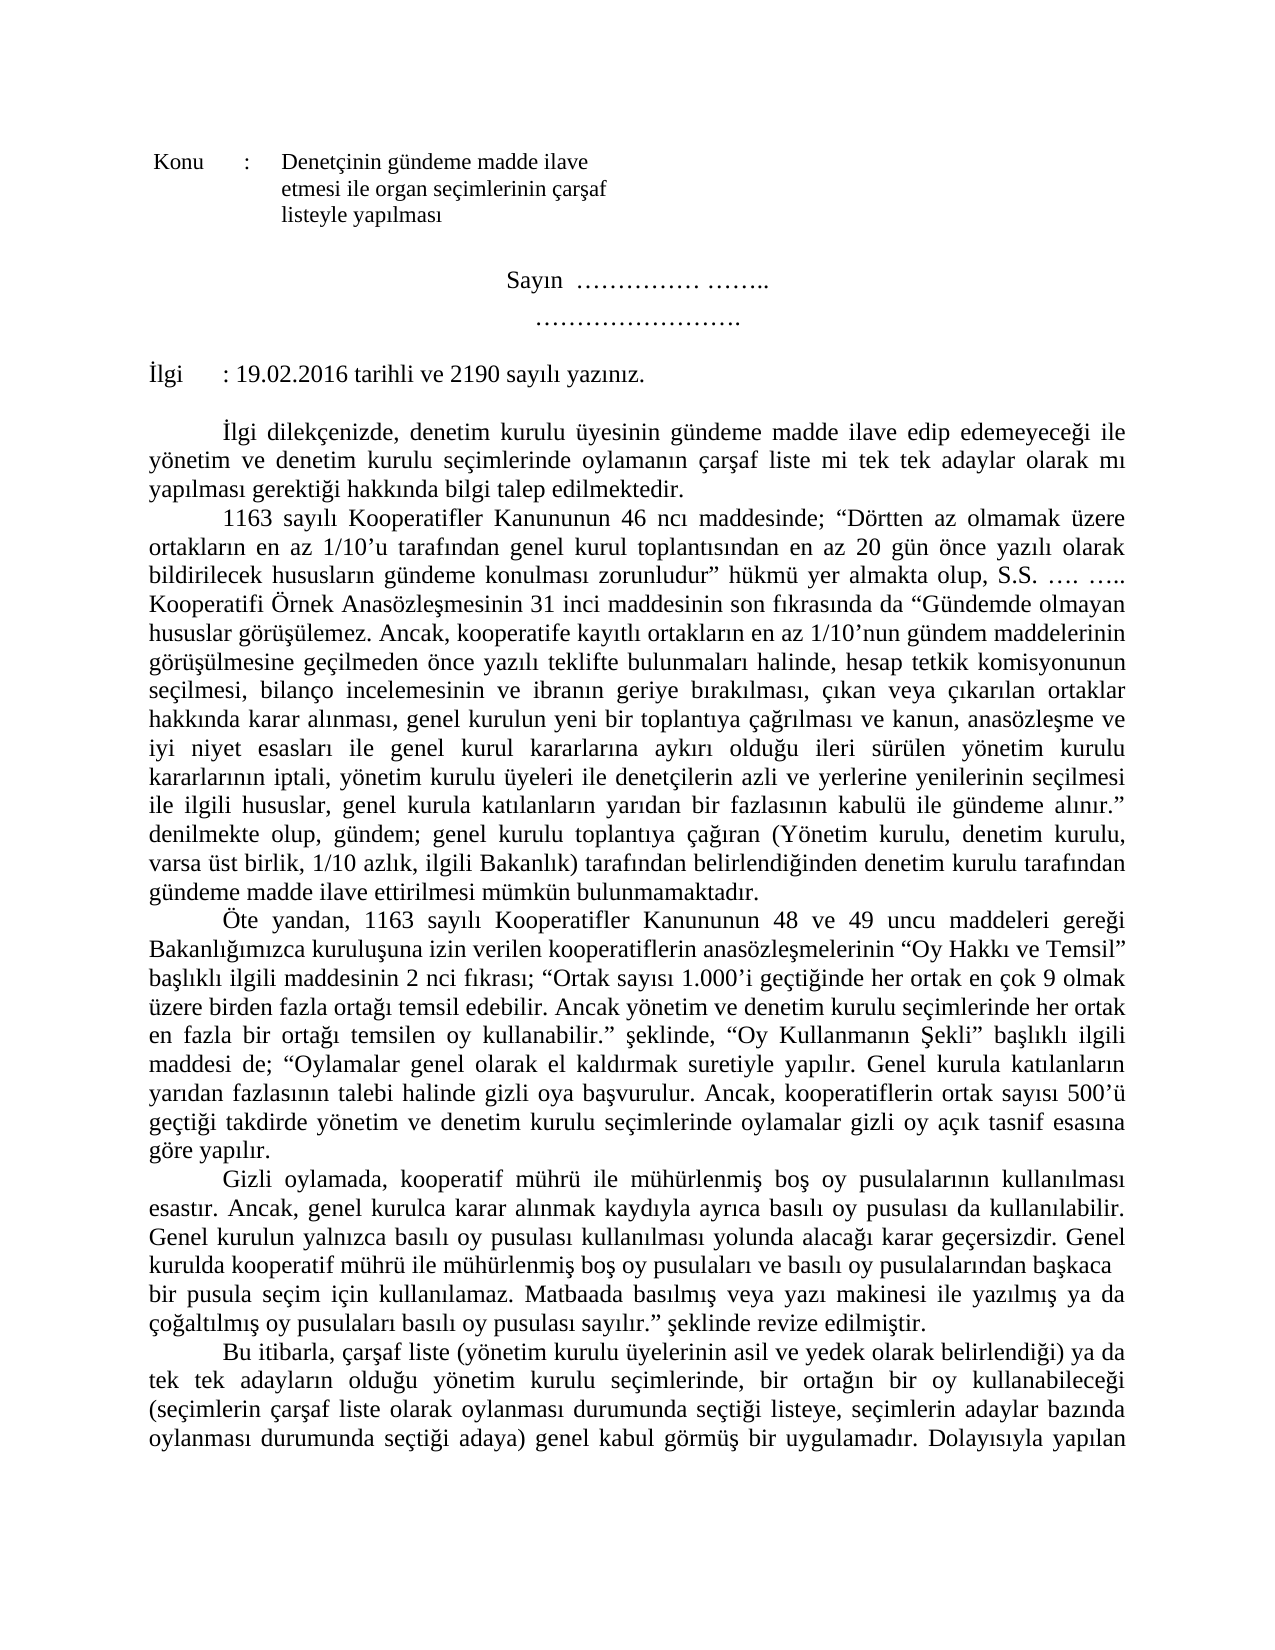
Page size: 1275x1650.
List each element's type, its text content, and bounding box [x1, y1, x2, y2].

table_cell Denetçinin gündeme madde ilave etmesi ile organ seçimlerinin çarşaf listeyle yapılması [276, 149, 1148, 227]
text İlgi dilekçenizde, denetim kurulu üyesinin gündeme madde ilave edip edemeyeceği ile yönetim ve denetim kurulu seçimlerinde oylamanın çarşaf liste mi tek tek adaylar olarak mı yapılması gerektiği hakkında bilgi talep edilmektedir. [148, 417, 1127, 503]
text Öte yandan, 1163 sayılı Kooperatifler Kanununun 48 ve 49 uncu maddeleri gereği Bakanlığımızca kuruluşuna izin verilen kooperatiflerin anasözleşmelerinin “Oy Hakkı ve Temsil” başlıklı ilgili maddesinin 2 nci fıkrası; “Ortak sayısı 1.000’i geçtiğinde her ortak en çok 9 olmak üzere birden fazla ortağı temsil edebilir. Ancak yönetim ve denetim kurulu seçimlerinde her ortak en fazla bir ortağı temsilen oy kullanabilir.” şeklinde, “Oy Kullanmanın Şekli” başlıklı ilgili maddesi de; “Oylamalar genel olarak el kaldırmak suretiyle yapılır. Genel kurula katılanların yarıdan fazlasının talebi halinde gizli oya başvurulur. Ancak, kooperatiflerin ortak sayısı 500’ü geçtiği takdirde yönetim ve denetim kurulu seçimlerinde oylamalar gizli oy açık tasnif esasına göre yapılır. [148, 906, 1127, 1164]
table_cell Konu [149, 149, 239, 227]
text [148, 1337, 1127, 1452]
text Sayın …………… …….. [148, 265, 1127, 293]
text 1163 sayılı Kooperatifler Kanununun 46 ncı maddesinde; “Dörtten az olmamak üzere ortakların en az 1/10’u tarafından genel kurul toplantısından en az 20 gün önce yazılı olarak bildirilecek hususların gündeme konulması zorunludur” hükmü yer almakta olup, S.S. …. ….. Kooperatifi Örnek Anasözleşmesinin 31 inci maddesinin son fıkrasında da “Gündemde olmayan hususlar görüşülemez. Ancak, kooperatife kayıtlı ortakların en az 1/10’nun gündem maddelerinin görüşülmesine geçilmeden önce yazılı teklifte bulunmaları halinde, hesap tetkik komisyonunun seçilmesi, bilanço incelemesinin ve ibranın geriye bırakılması, çıkan veya çıkarılan ortaklar hakkında karar alınması, genel kurulun yeni bir toplantıya çağrılması ve kanun, anasözleşme ve iyi niyet esasları ile genel kurul kararlarına aykırı olduğu ileri sürülen yönetim kurulu kararlarının iptali, yönetim kurulu üyeleri ile denetçilerin azli ve yerlerine yenilerinin seçilmesi ile ilgili hususlar, genel kurula katılanların yarıdan bir fazlasının kabulü ile gündeme alınır.” denilmekte olup, gündem; genel kurulu toplantıya çağıran (Yönetim kurulu, denetim kurulu, varsa üst birlik, 1/10 azlık, ilgili Bakanlık) tarafından belirlendiğinden denetim kurulu tarafından gündeme madde ilave ettirilmesi mümkün bulunmamaktadır. [148, 503, 1127, 906]
text İlgi : 19.02.2016 tarihli ve 2190 sayılı yazınız. [148, 359, 1127, 388]
table_cell : [239, 149, 276, 227]
text Gizli oylamada, kooperatif mührü ile mühürlenmiş boş oy pusulalarının kullanılması esastır. Ancak, genel kurulca karar alınmak kaydıyla ayrıca basılı oy pusulası da kullanılabilir. Genel kurulun yalnızca basılı oy pusulası kullanılması yolunda alacağı karar geçersizdir. Genel kurulda kooperatif mührü ile mühürlenmiş boş oy pusulaları ve basılı oy pusulalarından başkaca [148, 1164, 1127, 1279]
text bir pusula seçim için kullanılamaz. Matbaada basılmış veya yazı makinesi ile yazılmış ya da çoğaltılmış oy pusulaları basılı oy pusulası sayılır.” şeklinde revize edilmiştir. [148, 1279, 1127, 1337]
text ……………………. [148, 302, 1127, 331]
